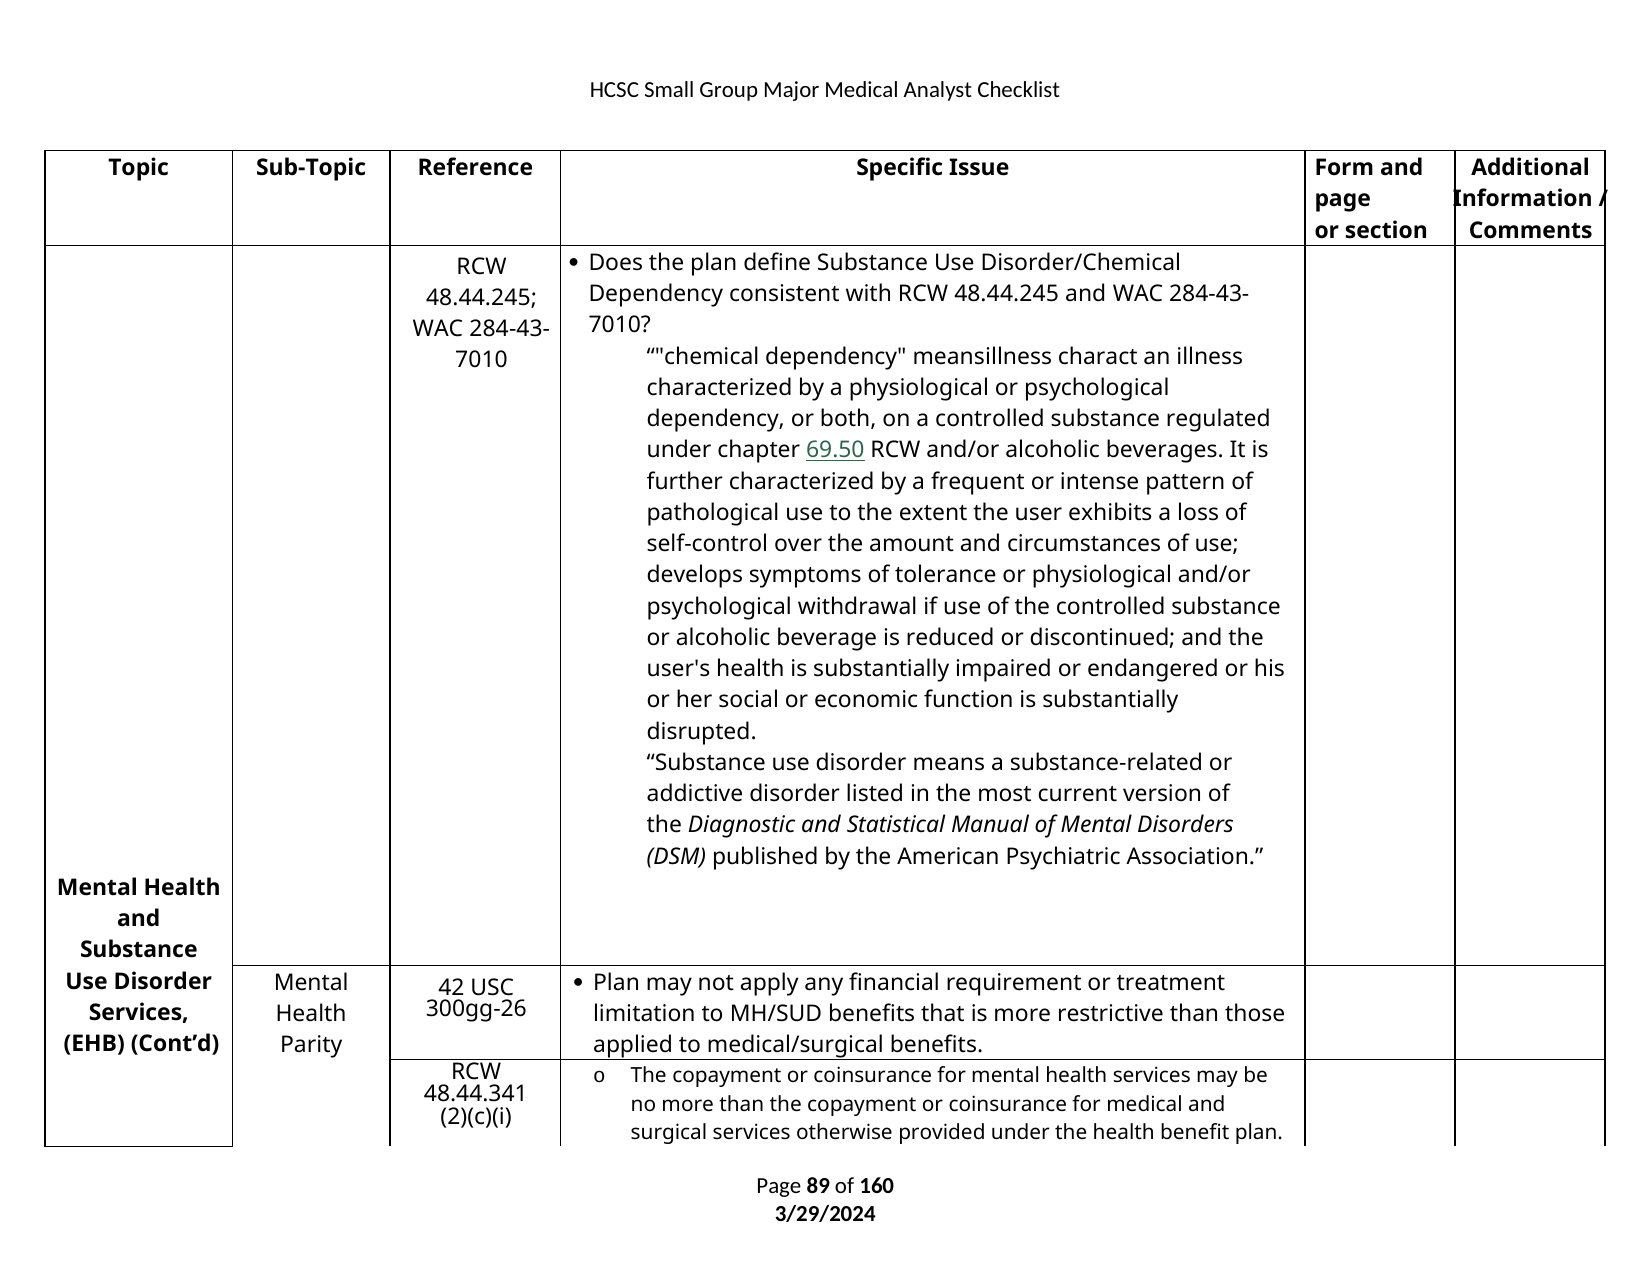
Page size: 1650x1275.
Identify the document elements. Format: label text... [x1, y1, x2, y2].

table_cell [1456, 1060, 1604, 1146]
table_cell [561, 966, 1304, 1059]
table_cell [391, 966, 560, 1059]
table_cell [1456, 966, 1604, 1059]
table_header Reference [391, 151, 560, 245]
table_header Form and page or section [1306, 151, 1454, 245]
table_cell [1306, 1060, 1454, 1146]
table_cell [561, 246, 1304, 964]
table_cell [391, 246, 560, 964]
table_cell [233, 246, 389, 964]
table_header Specific Issue [561, 151, 1304, 245]
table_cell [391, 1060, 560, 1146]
table_header Additional Information / Comments [1456, 151, 1604, 245]
table_header Topic [46, 151, 232, 245]
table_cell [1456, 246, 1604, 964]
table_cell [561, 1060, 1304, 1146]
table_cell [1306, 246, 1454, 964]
table_header Sub-Topic [233, 151, 389, 245]
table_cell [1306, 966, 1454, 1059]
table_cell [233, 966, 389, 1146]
